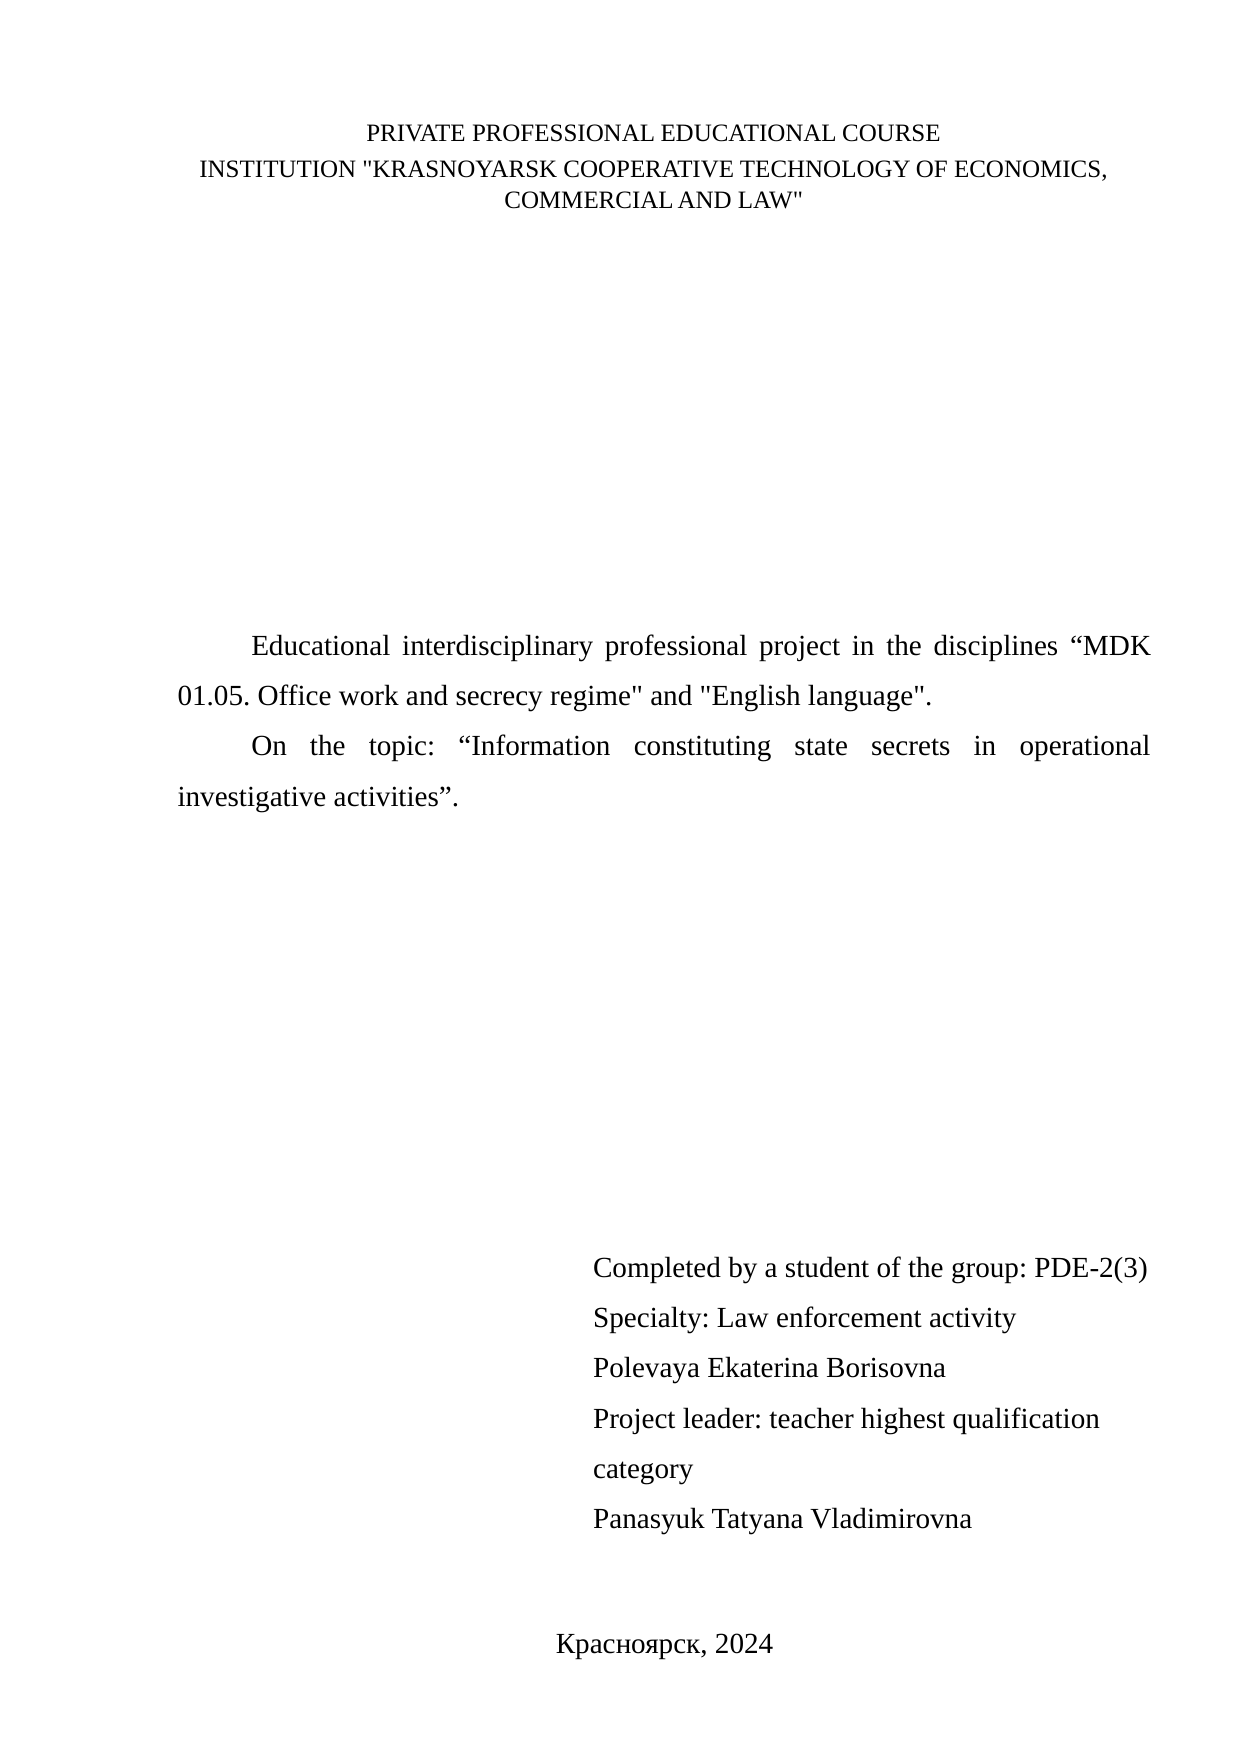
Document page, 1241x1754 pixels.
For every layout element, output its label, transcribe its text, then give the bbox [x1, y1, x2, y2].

text Educational interdisciplinary professional project in the disciplines “MDK 01.05. Office work and secrecy regime" and "English language". [177, 628, 1152, 712]
text Completed by a student of the group: PDE-2(3) [177, 1250, 1152, 1283]
text Specialty: Law enforcement activity [177, 1300, 1152, 1334]
text INSTITUTION "KRASNOYARSK COOPERATIVE TECHNOLOGY OF ECONOMICS, COMMERCIAL AND LAW" [177, 154, 1130, 213]
text category [177, 1451, 1152, 1484]
text On the topic: “Information constituting state secrets in operational investigative activities”. [177, 728, 1152, 812]
text Panasyuk Tatyana Vladimirovna [177, 1501, 1152, 1535]
text Project leader: teacher highest qualification [177, 1401, 1152, 1434]
text Polevaya Ekaterina Borisovna [177, 1350, 1152, 1384]
text PRIVATE PROFESSIONAL EDUCATIONAL COURSE [177, 118, 1130, 147]
